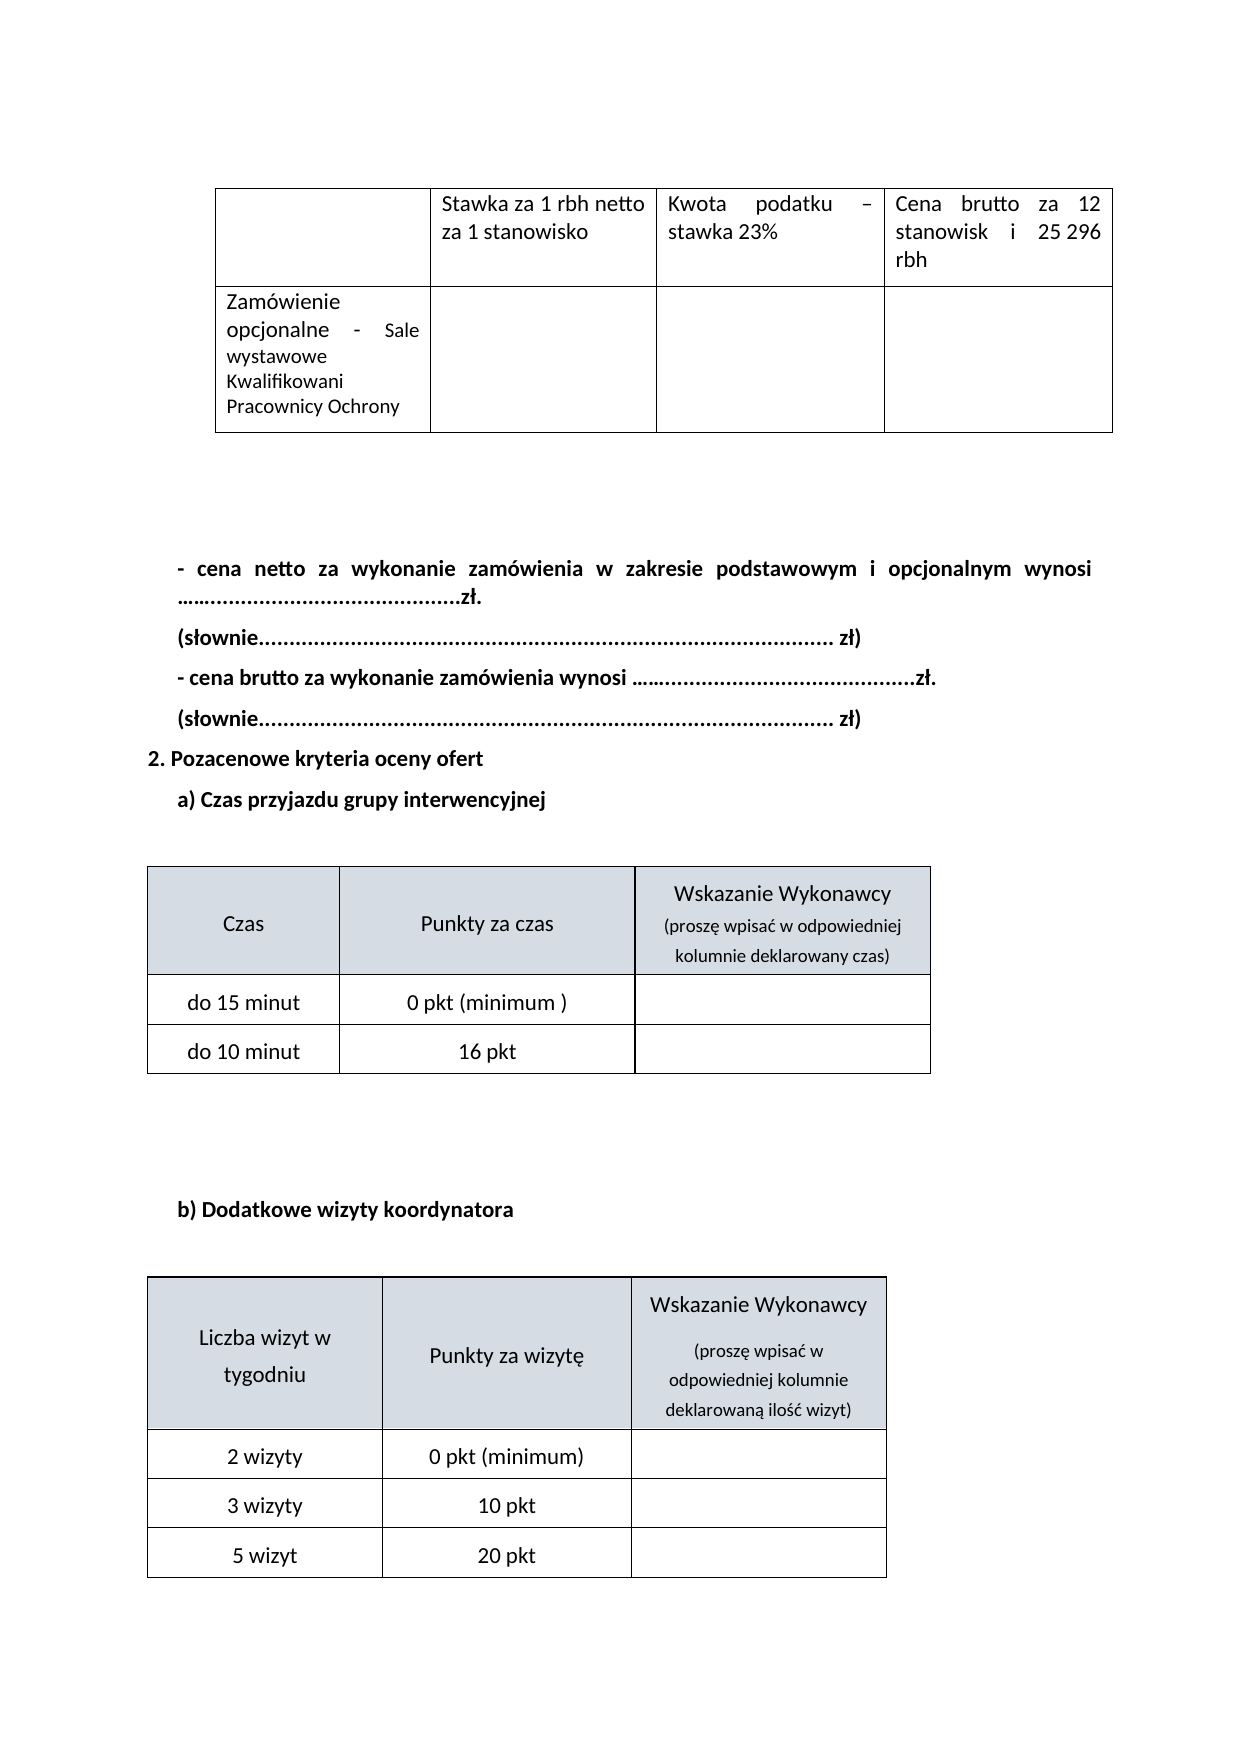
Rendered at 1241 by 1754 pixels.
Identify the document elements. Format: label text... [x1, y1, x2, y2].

table_cell [632, 1528, 886, 1577]
text - cena netto za wykonanie zamówienia w zakresie podstawowym i opcjonalnym wynosi …….........................................zł. [177, 554, 1093, 610]
table_cell 3 wizyty [148, 1479, 382, 1527]
table_cell 0 pkt (minimum) [383, 1430, 631, 1478]
table_cell [636, 975, 930, 1023]
table_header Kwota podatku – stawka 23% [657, 189, 884, 286]
text - cena brutto za wykonanie zamówienia wynosi …….........................................zł. [177, 663, 1093, 691]
table_header Stawka za 1 rbh netto za 1 stanowisko [431, 189, 656, 286]
table_header Liczba wizyt w tygodniu [148, 1278, 382, 1428]
table_cell [632, 1430, 886, 1478]
table_cell Zamówienie opcjonalne - Sale wystawowe Kwalifikowani Pracownicy Ochrony [216, 287, 430, 432]
text (słownie.............................................................................................. zł) [177, 704, 1093, 732]
table_cell [657, 287, 884, 432]
table_cell 20 pkt [383, 1528, 631, 1577]
table_cell [632, 1479, 886, 1527]
table_header Wskazanie Wykonawcy (proszę wpisać w odpowiedniej kolumnie deklarowaną ilość wizyt) [632, 1278, 886, 1428]
table_cell do 15 minut [148, 975, 339, 1023]
table_cell 5 wizyt [148, 1528, 382, 1577]
text (słownie.............................................................................................. zł) [177, 623, 1093, 651]
table_cell 2 wizyty [148, 1430, 382, 1478]
table_header Czas [148, 867, 339, 974]
text 2. Pozacenowe kryteria oceny ofert [148, 744, 1093, 772]
table_cell 10 pkt [383, 1479, 631, 1527]
table_cell do 10 minut [148, 1025, 339, 1073]
table_header Punkty za wizytę [383, 1278, 631, 1428]
table_cell [431, 287, 656, 432]
table_cell 16 pkt [340, 1025, 634, 1073]
table_cell 0 pkt (minimum ) [340, 975, 634, 1023]
table_header Wskazanie Wykonawcy (proszę wpisać w odpowiedniej kolumnie deklarowany czas) [636, 867, 930, 974]
table_header Punkty za czas [340, 867, 634, 974]
table_cell [885, 287, 1112, 432]
table_cell [636, 1025, 930, 1073]
table_header Cena brutto za 12 stanowisk i 25 296 rbh [885, 189, 1112, 286]
table_header [216, 189, 430, 286]
text b) Dodatkowe wizyty koordynatora [177, 1195, 1093, 1223]
text a) Czas przyjazdu grupy interwencyjnej [177, 785, 1093, 813]
